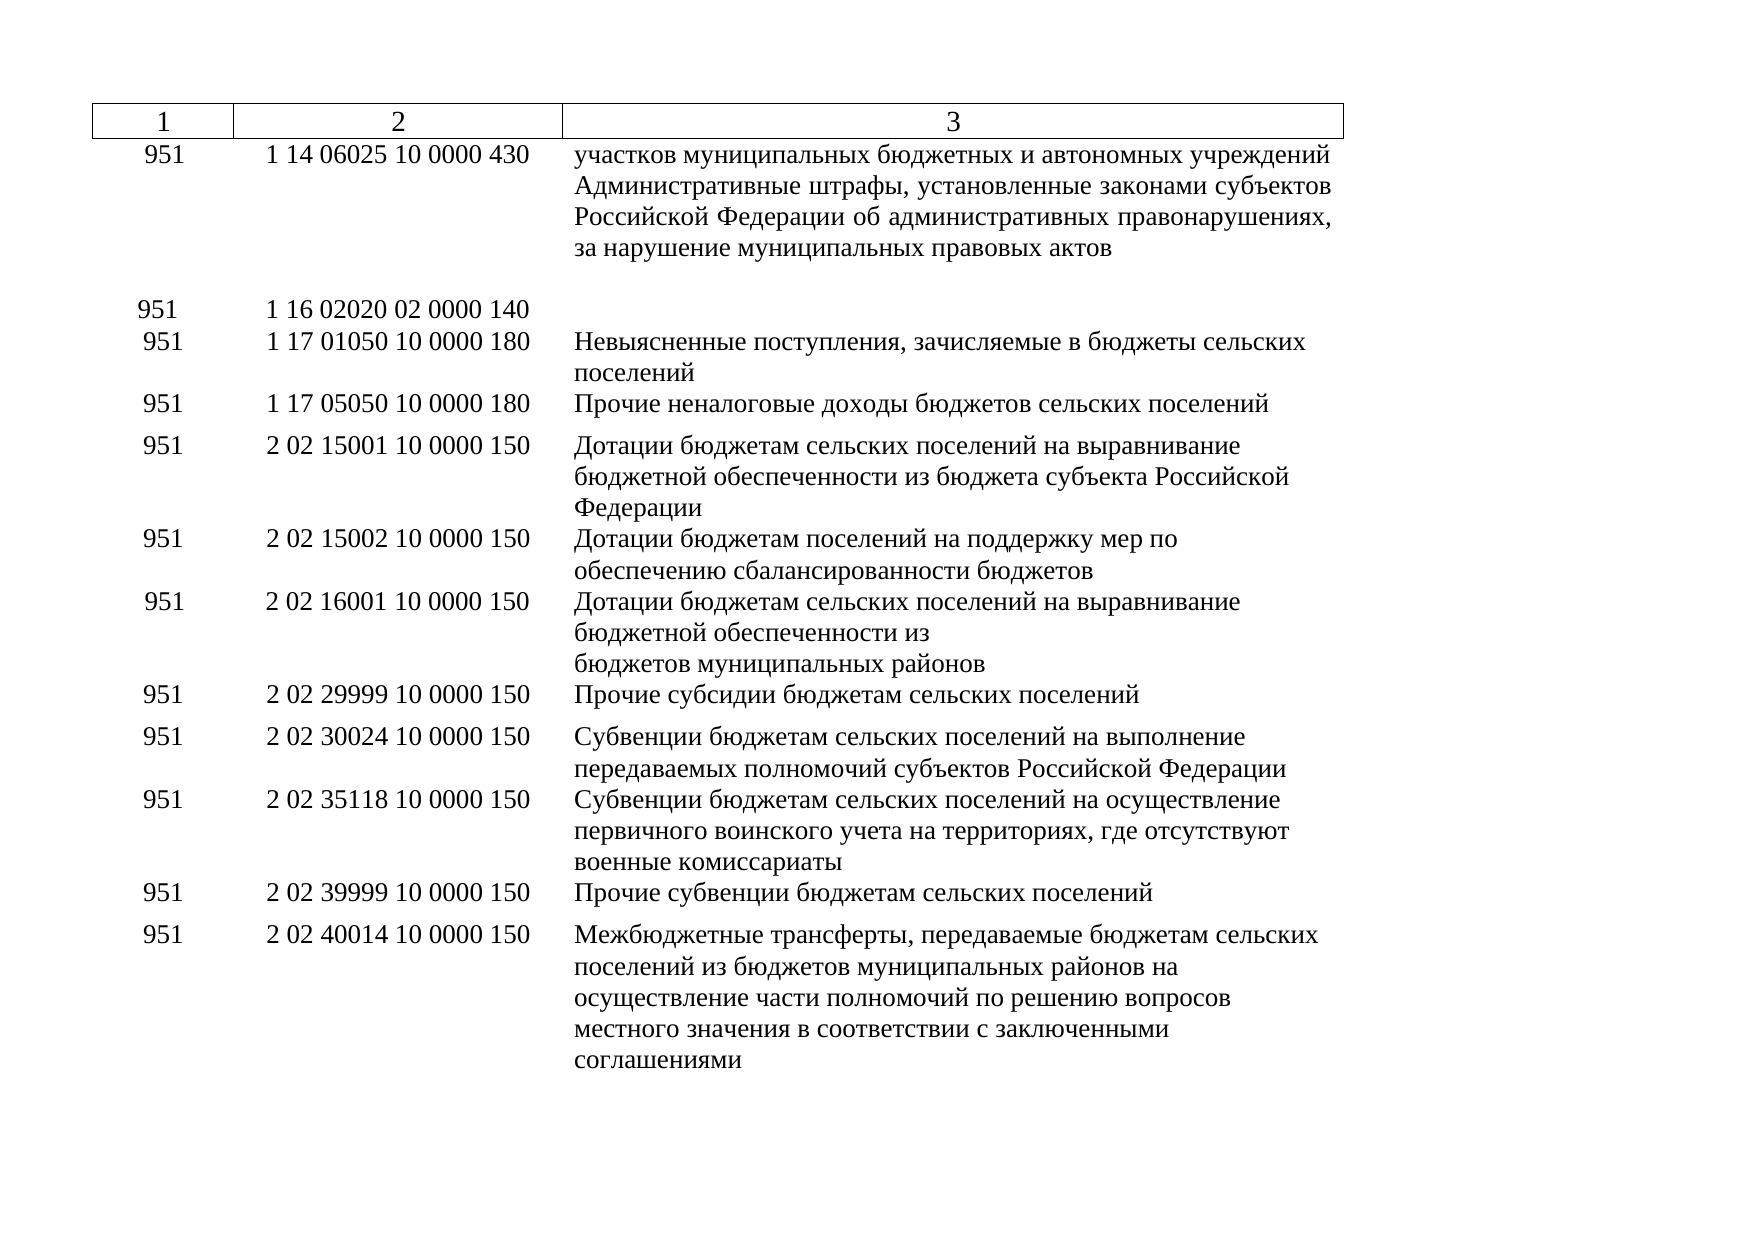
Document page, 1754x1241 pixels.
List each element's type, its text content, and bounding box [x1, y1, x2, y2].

table_cell Субвенции бюджетам сельских поселений на осуществление первичного воинского учета на территориях, где отсутствуют военные комиссариаты [563, 783, 1344, 876]
table_cell 2 02 15001 10 0000 150 [234, 429, 563, 523]
table_cell 2 02 40014 10 0000 150 [234, 919, 563, 1074]
table_cell Дотации бюджетам сельских поселений на выравнивание бюджетной обеспеченности из бюджета субъекта Российской Федерации [563, 429, 1344, 523]
table_header 1 [93, 104, 233, 138]
table_cell 951 [93, 783, 234, 876]
table_cell 951 [93, 678, 234, 721]
table_cell 2 02 35118 10 0000 150 [234, 783, 563, 876]
table_header 2 [234, 104, 562, 138]
table_cell 1 17 01050 10 0000 180 [234, 325, 563, 387]
table_cell 951 951 [93, 523, 234, 678]
table_cell Прочие неналоговые доходы бюджетов сельских поселений [563, 387, 1344, 429]
table_cell Субвенции бюджетам сельских поселений на выполнение передаваемых полномочий субъектов Российской Федерации [563, 721, 1344, 783]
table_cell 951 [93, 876, 234, 918]
table_cell 951 [93, 919, 234, 1074]
table_cell 951 [93, 387, 234, 429]
table_cell Прочие субвенции бюджетам сельских поселений [563, 876, 1344, 918]
table_cell 951 951 951 [93, 139, 234, 325]
table_cell 2 02 29999 10 0000 150 [234, 678, 563, 721]
table_cell 951 [93, 429, 234, 523]
table_cell Невыясненные поступления, зачисляемые в бюджеты сельских поселений [563, 325, 1344, 387]
table_cell 2 02 30024 10 0000 150 [234, 721, 563, 783]
table_cell 951 [93, 721, 234, 783]
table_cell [563, 139, 1344, 325]
table_cell 951 [93, 325, 234, 387]
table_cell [234, 139, 563, 325]
table_cell Дотации бюджетам поселений на поддержку мер по обеспечению сбалансированности бюджетов Дотации бюджетам сельских поселений на выравнивание бюджетной обеспеченности из бюджетов муниципальных районов [563, 523, 1344, 678]
table_cell 2 02 39999 10 0000 150 [234, 876, 563, 918]
table_cell 1 17 05050 10 0000 180 [234, 387, 563, 429]
table_cell 2 02 15002 10 0000 150 2 02 16001 10 0000 150 [234, 523, 563, 678]
table_cell Прочие субсидии бюджетам сельских поселений [563, 678, 1344, 721]
table_header 3 [563, 104, 1343, 138]
table_cell Межбюджетные трансферты, передаваемые бюджетам сельских поселений из бюджетов муниципальных районов на осуществление части полномочий по решению вопросов местного значения в соответствии с заключенными соглашениями [563, 919, 1344, 1074]
